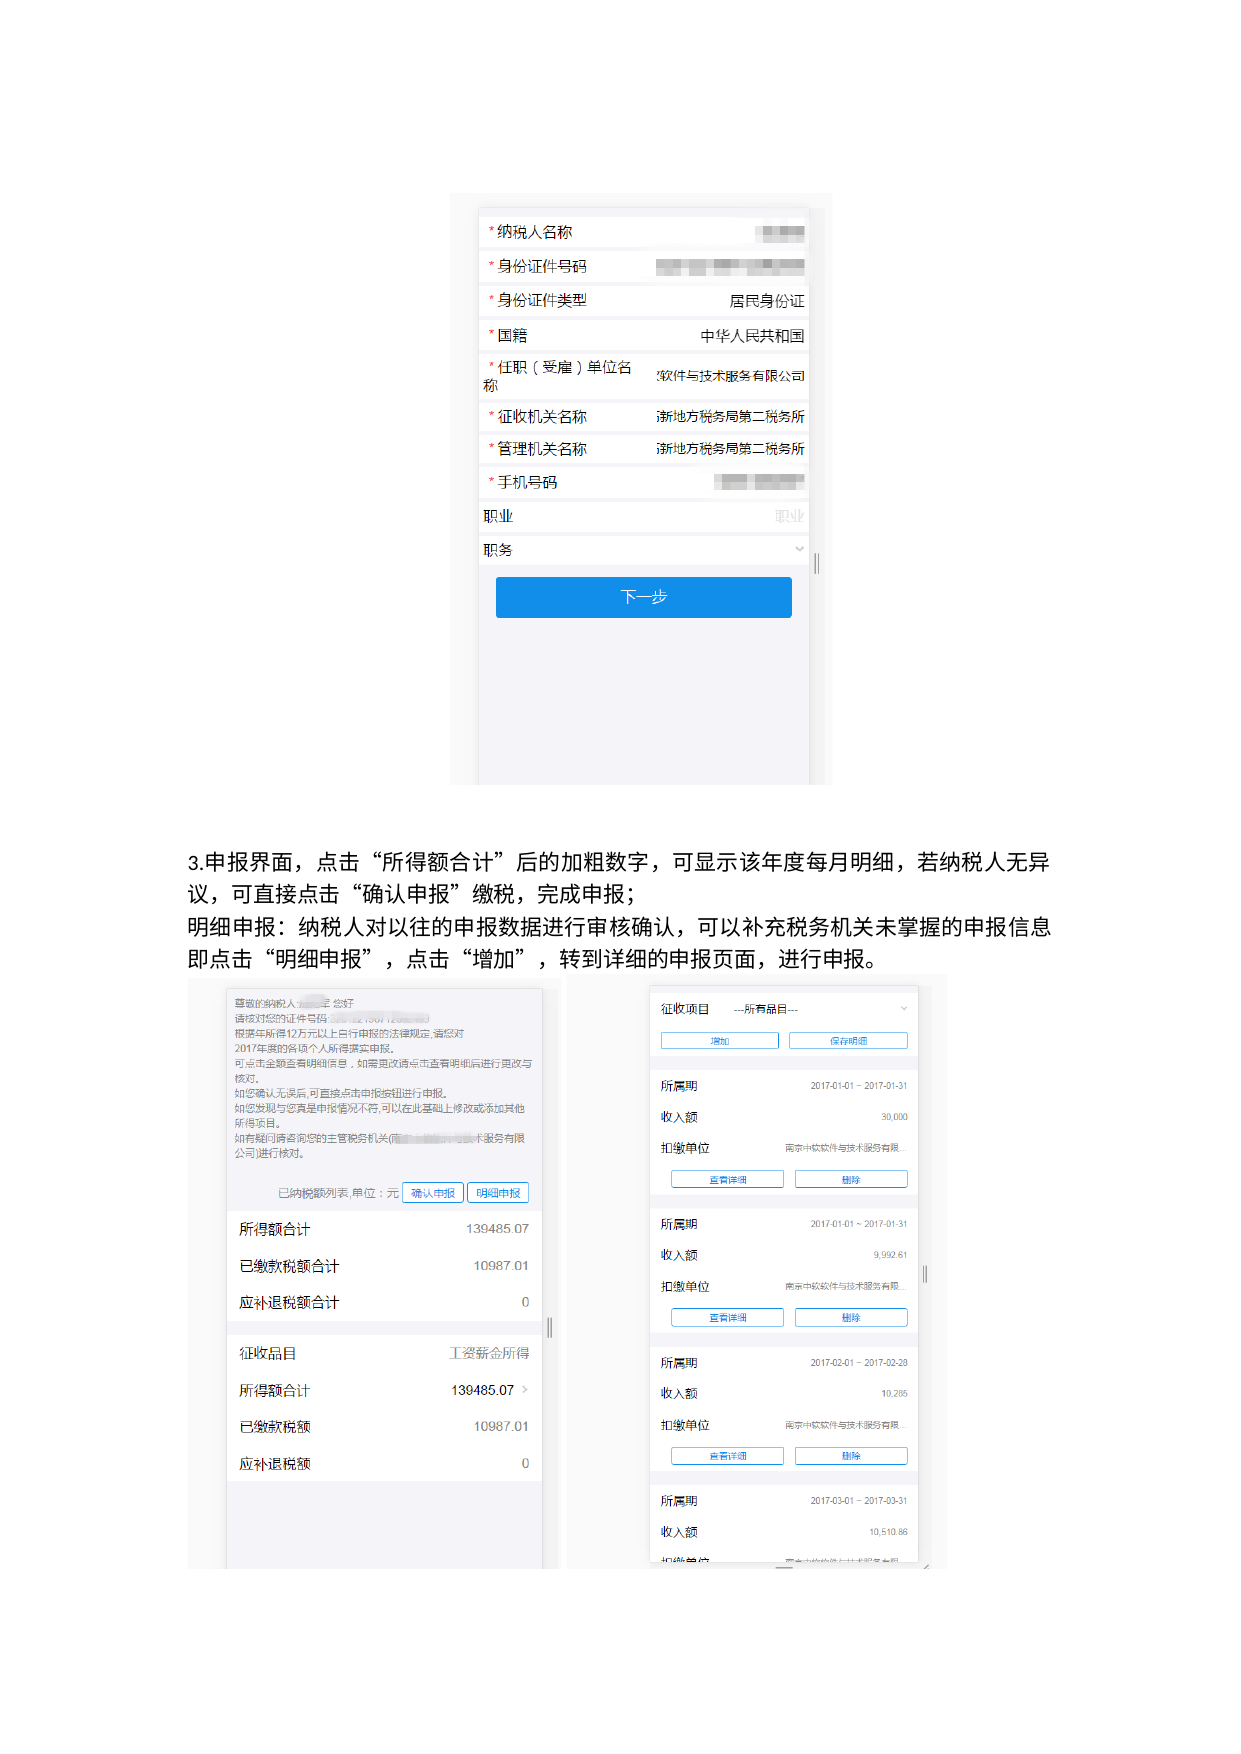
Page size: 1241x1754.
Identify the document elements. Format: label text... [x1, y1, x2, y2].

picture [450, 193, 833, 785]
picture [187, 978, 562, 1569]
text 3.申报界面，点击“所得额合计”后的加粗数字，可显示该年度每月明细，若纳税人无异议，可直接点击“确认申报”缴税，完成申报； [187, 844, 1053, 909]
text 明细申报：纳税人对以往的申报数据进行审核确认，可以补充税务机关未掌握的申报信息，即点击“明细申报”，点击“增加”，转到详细的申报页面，进行申报。 [187, 909, 1053, 974]
picture [566, 974, 948, 1569]
